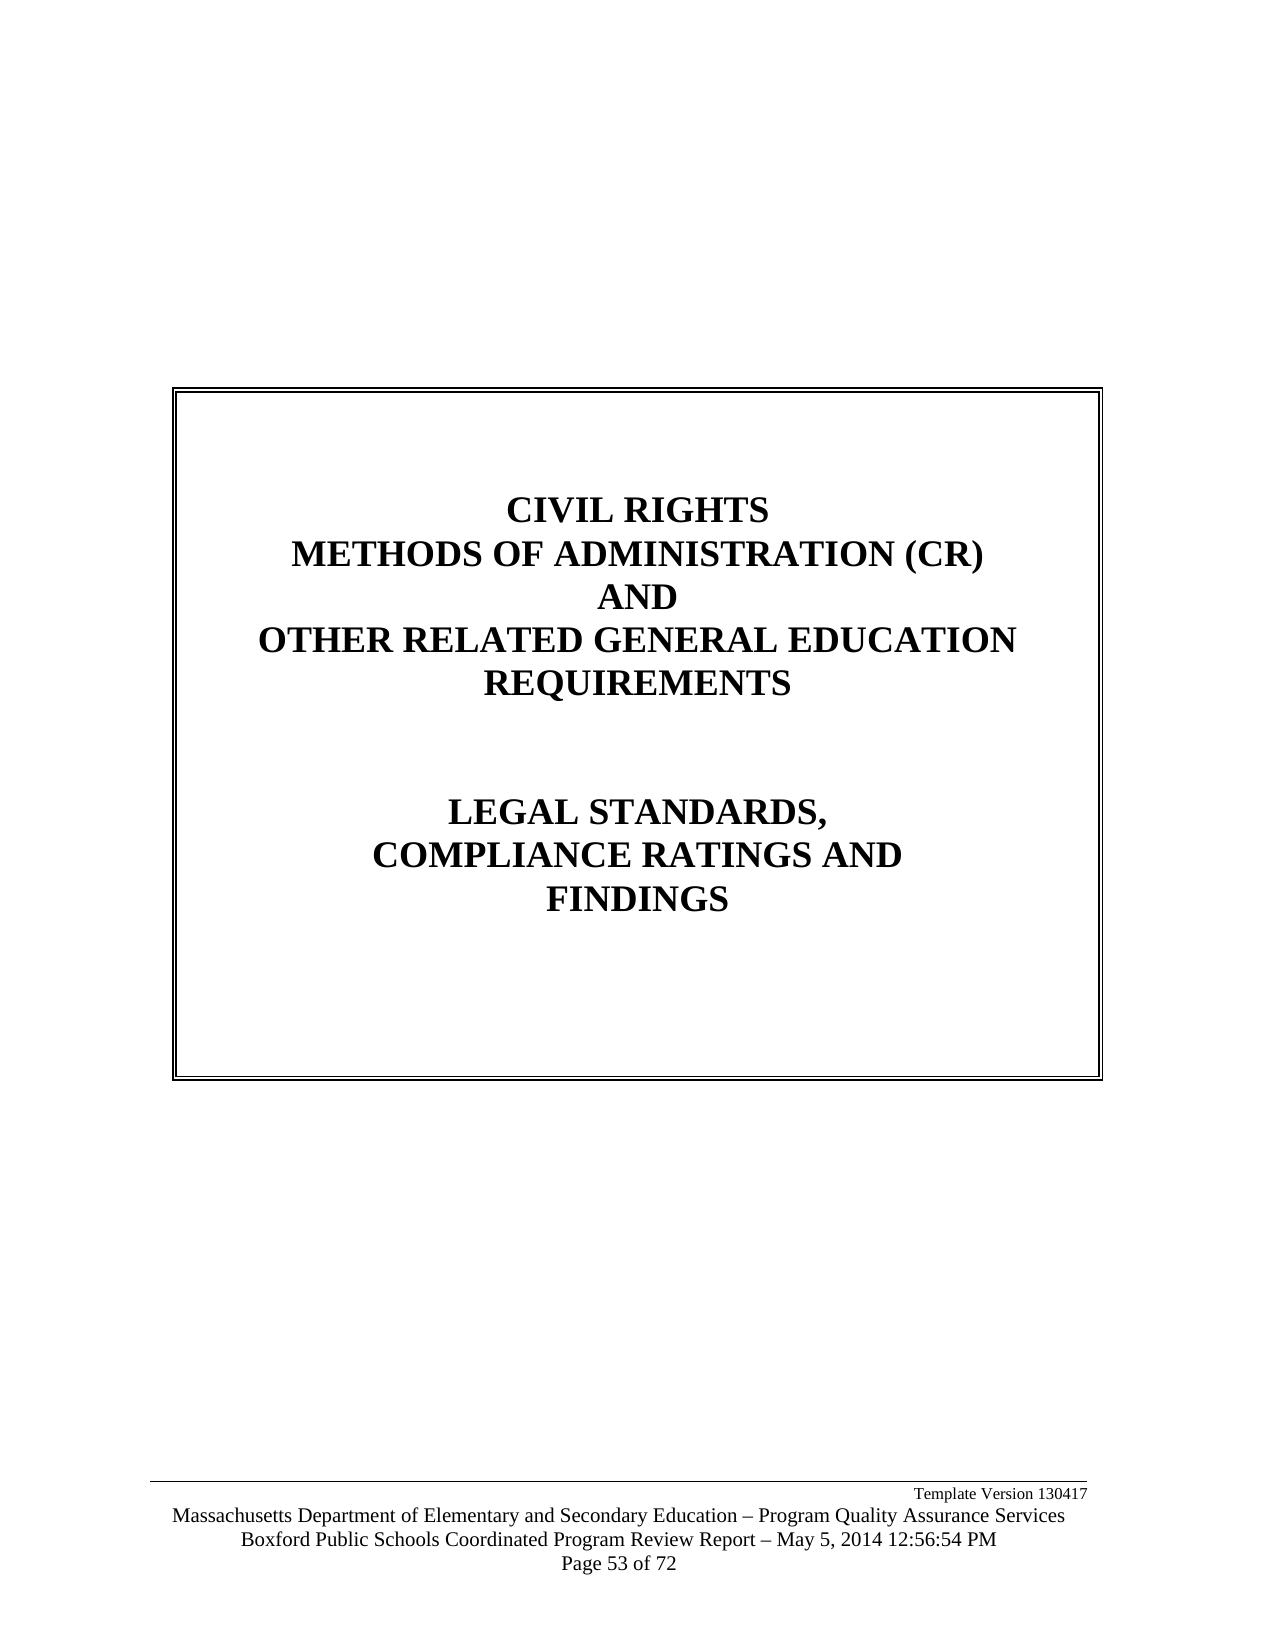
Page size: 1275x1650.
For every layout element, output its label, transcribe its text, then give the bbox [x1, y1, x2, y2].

table_header CIVIL RIGHTS METHODS OF ADMINISTRATION (CR) AND OTHER RELATED GENERAL EDUCATION REQUIREMENTS LEGAL STANDARDS, COMPLIANCE RATINGS AND FINDINGS [177, 393, 1098, 1076]
